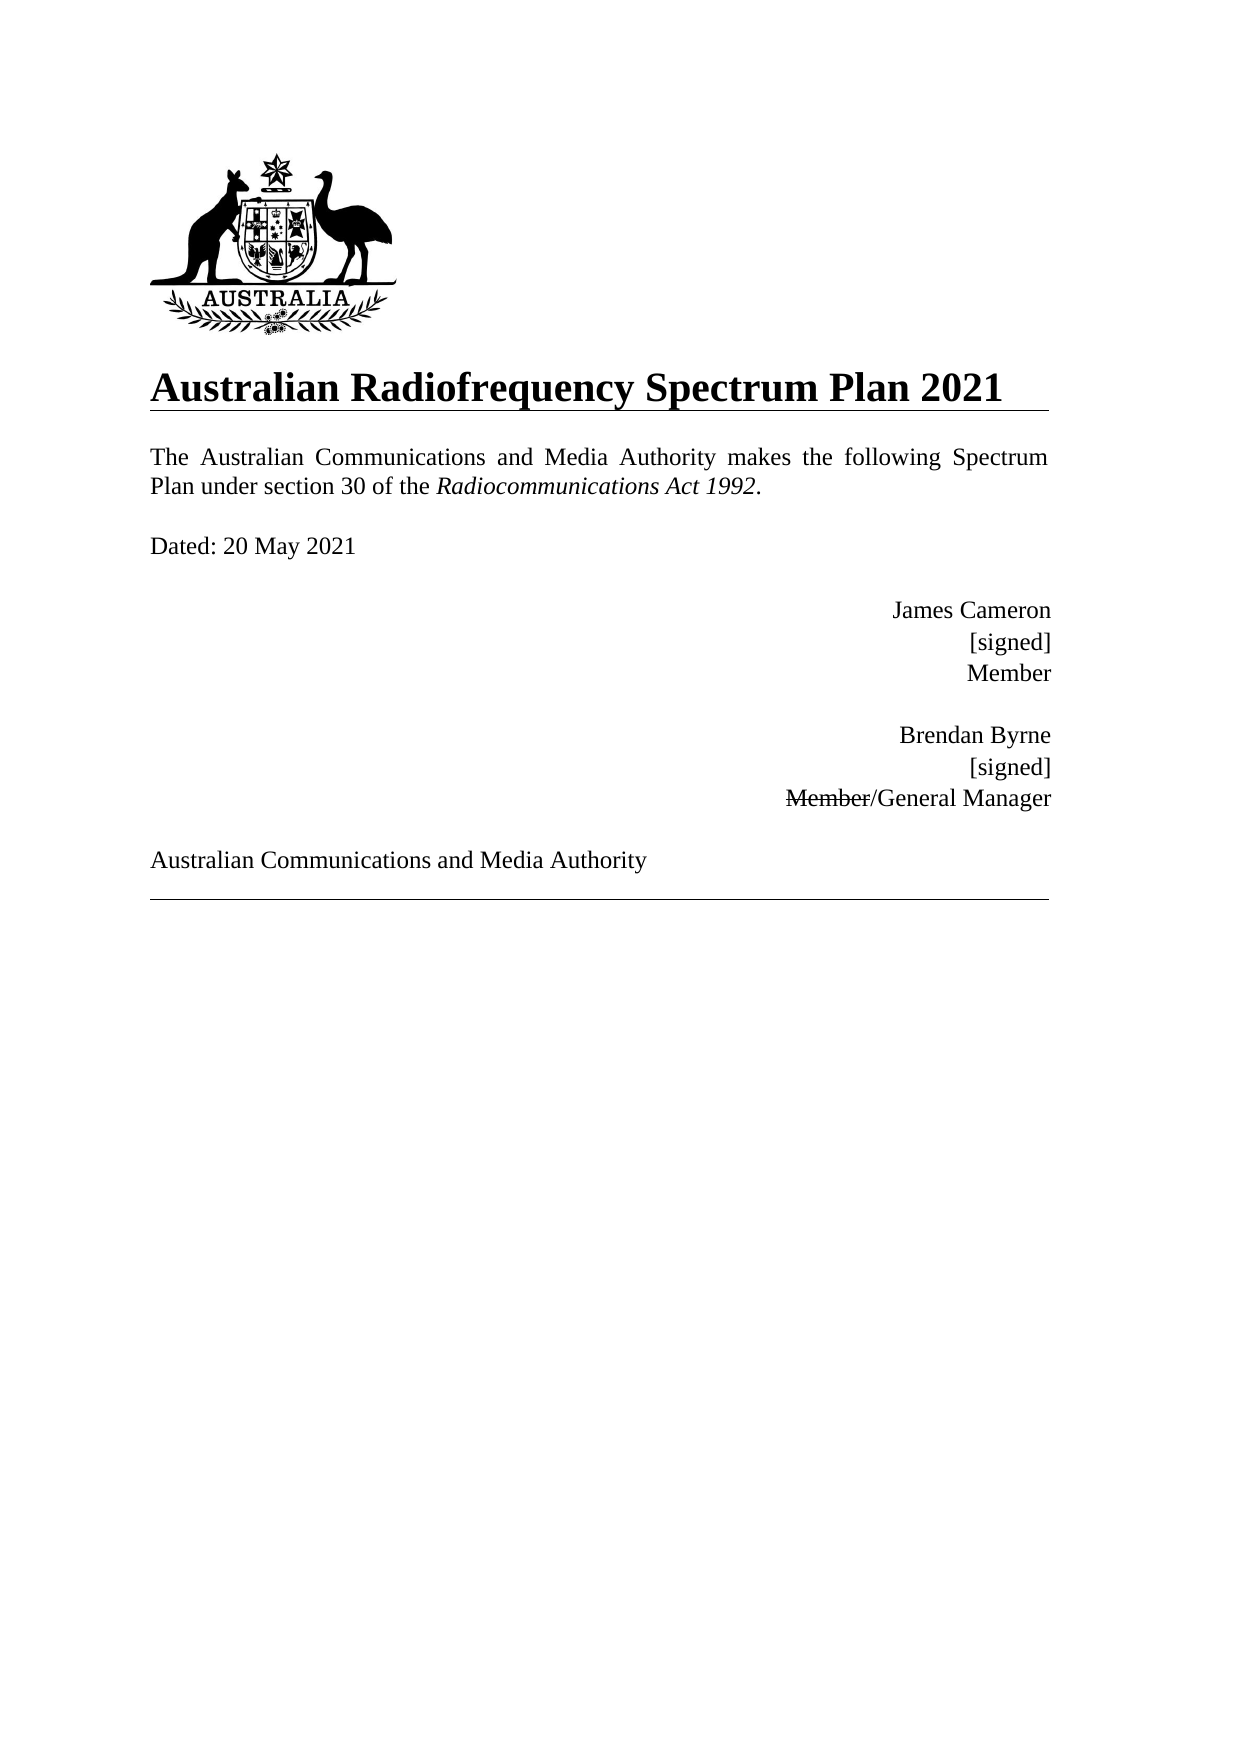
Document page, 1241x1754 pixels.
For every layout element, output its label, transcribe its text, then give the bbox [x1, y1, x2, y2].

text Dated: 20 May 2021 [150, 531, 1049, 560]
text [signed] [150, 749, 1051, 781]
text The Australian Communications and Media Authority makes the following Spectrum Plan under section 30 of the Radiocommunications Act 1992. [150, 439, 1049, 500]
text Australian Radiofrequency Spectrum Plan 2021 [150, 362, 1090, 410]
picture [150, 153, 397, 335]
text Australian Communications and Media Authority [150, 843, 1049, 899]
text Member/General Manager [150, 781, 1051, 812]
text Member [150, 656, 1051, 687]
text Brendan Byrne [150, 718, 1051, 749]
text James Cameron [150, 593, 1051, 624]
text [signed] [150, 624, 1051, 656]
